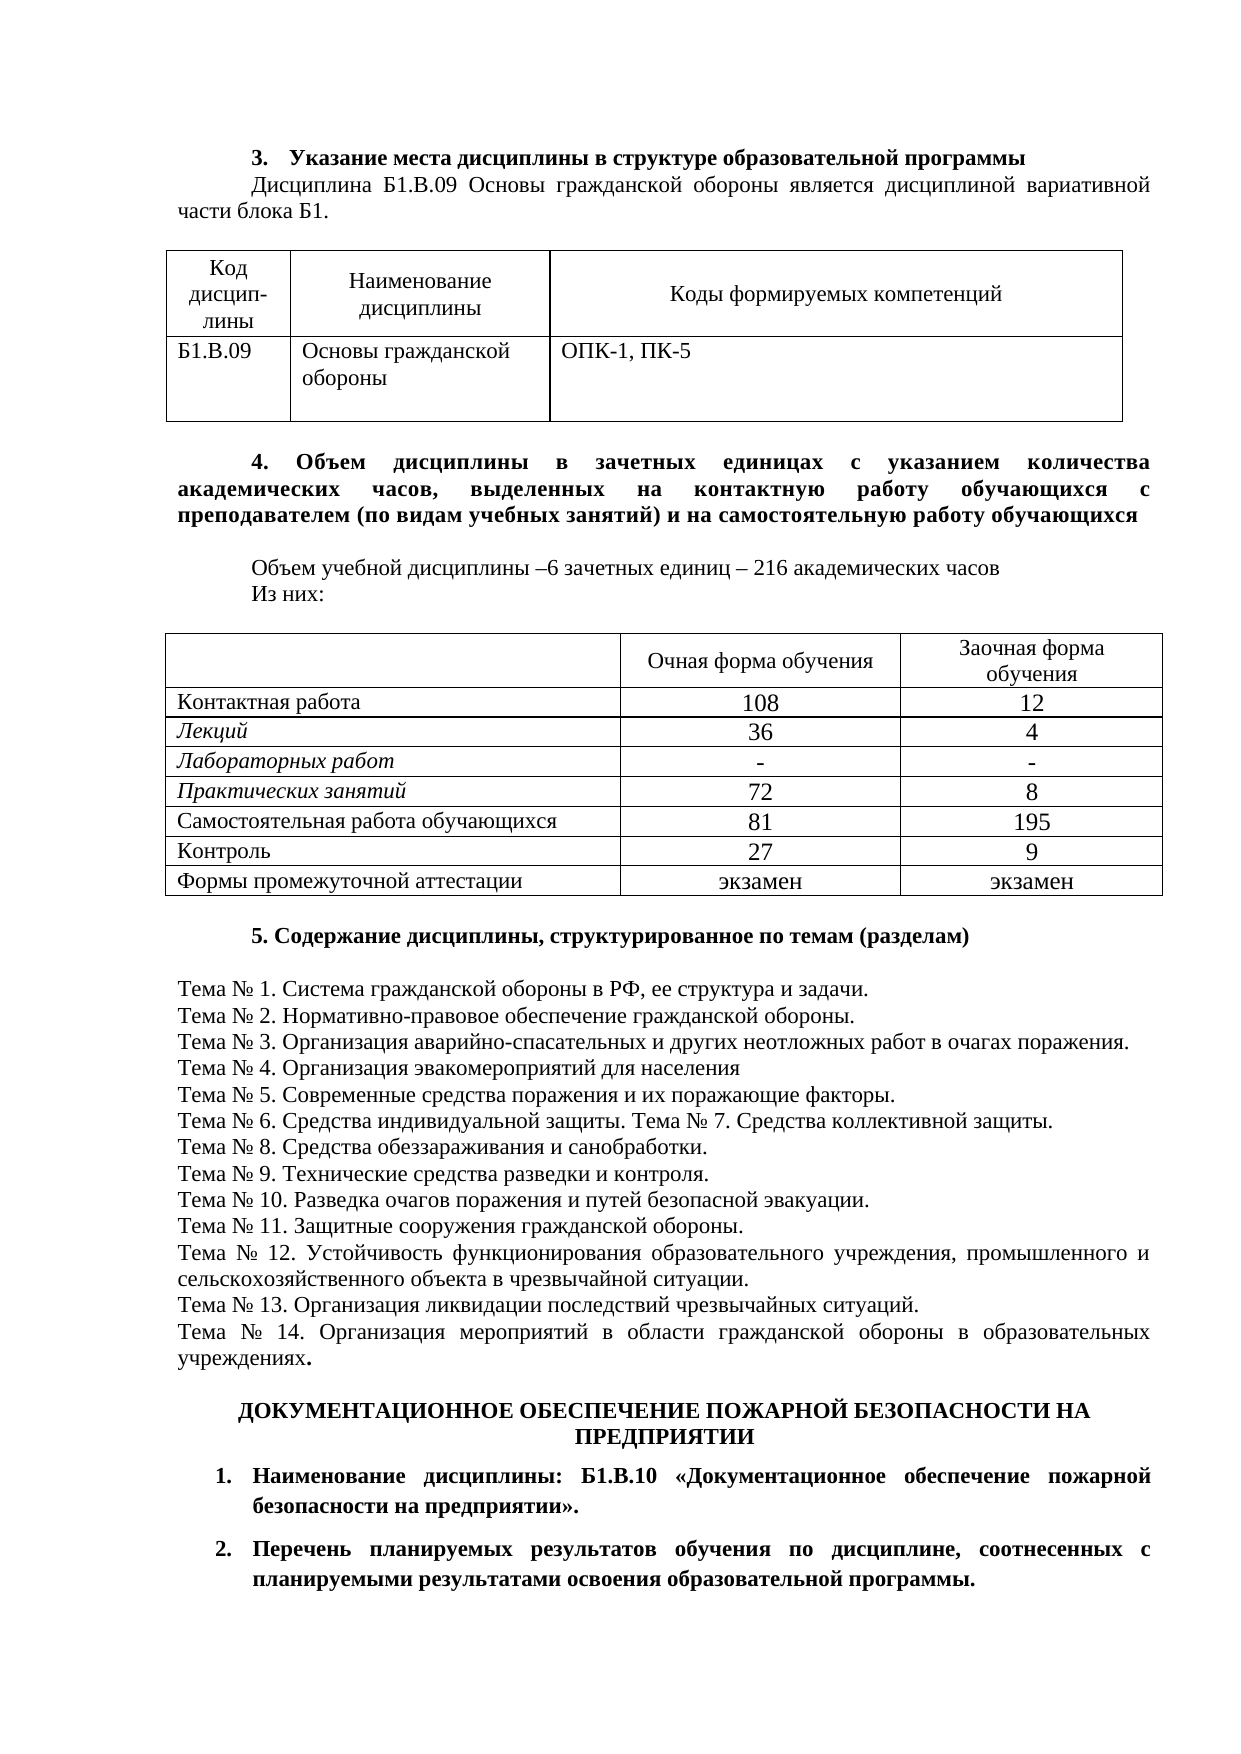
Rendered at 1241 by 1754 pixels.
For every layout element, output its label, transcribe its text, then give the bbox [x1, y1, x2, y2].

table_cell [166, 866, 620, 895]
text Тема № 12. Устойчивость функционирования образовательного учреждения, промышленного и сельскохозяйственного объекта в чрезвычайной ситуации. [177, 1239, 1152, 1292]
list Перечень планируемых результатов обучения по дисциплине, соотнесенных с планируемыми результатами освоения образовательной программы. [215, 1535, 1152, 1592]
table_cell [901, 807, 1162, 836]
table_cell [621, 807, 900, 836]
text Тема № 13. Организация ликвидации последствий чрезвычайных ситуаций. [177, 1292, 1152, 1318]
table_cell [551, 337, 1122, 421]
text 5. Содержание дисциплины, структурированное по темам (разделам) [177, 923, 1152, 949]
text Тема № 1. Система гражданской обороны в РФ, ее структура и задачи. [177, 975, 1152, 1002]
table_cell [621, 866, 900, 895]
text Тема № 9. Технические средства разведки и контроля. [177, 1160, 1152, 1186]
list Указание места дисциплины в структуре образовательной программы [251, 144, 1152, 171]
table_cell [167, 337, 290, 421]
text Тема № 8. Средства обеззараживания и санобработки. [177, 1133, 1152, 1160]
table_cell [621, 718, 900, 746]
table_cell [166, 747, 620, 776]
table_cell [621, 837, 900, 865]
text Объем учебной дисциплины –6 зачетных единиц – 216 академических часов [177, 554, 1152, 580]
text Тема № 4. Организация эвакомероприятий для населения [177, 1054, 1152, 1081]
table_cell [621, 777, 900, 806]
text Тема № 6. Средства индивидуальной защиты. Тема № 7. Средства коллективной защиты. [177, 1107, 1152, 1133]
list Наименование дисциплины: Б1.В.10 «Документационное обеспечение пожарной безопасности на предприятии». [215, 1462, 1152, 1519]
text Тема № 11. Защитные сооружения гражданской обороны. [177, 1212, 1152, 1239]
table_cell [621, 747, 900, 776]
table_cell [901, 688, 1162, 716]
text Тема № 10. Разведка очагов поражения и путей безопасной эвакуации. [177, 1186, 1152, 1212]
text Дисциплина Б1.В.09 Основы гражданской обороны является дисциплиной вариативной части блока Б1. [177, 171, 1152, 223]
text ДОКУМЕНТАЦИОННОЕ ОБЕСПЕЧЕНИЕ ПОЖАРНОЙ БЕЗОПАСНОСТИ НА ПРЕДПРИЯТИИ [177, 1397, 1152, 1450]
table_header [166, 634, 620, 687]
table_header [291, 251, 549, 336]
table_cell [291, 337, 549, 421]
text 4. Объем дисциплины в зачетных единицах с указанием количества академических часов, выделенных на контактную работу обучающихся с преподавателем (по видам учебных занятий) и на самостоятельную работу обучающихся [177, 448, 1152, 527]
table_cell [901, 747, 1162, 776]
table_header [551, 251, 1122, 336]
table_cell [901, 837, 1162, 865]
text Из них: [177, 580, 1152, 607]
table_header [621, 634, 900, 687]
text Тема № 2. Нормативно-правовое обеспечение гражданской обороны. [177, 1002, 1152, 1028]
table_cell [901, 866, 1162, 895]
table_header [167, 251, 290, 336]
text Тема № 5. Современные средства поражения и их поражающие факторы. [177, 1081, 1152, 1107]
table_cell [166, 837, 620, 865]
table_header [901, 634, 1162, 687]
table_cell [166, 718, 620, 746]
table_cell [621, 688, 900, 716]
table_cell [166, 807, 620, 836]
text Тема № 3. Организация аварийно-спасательных и других неотложных работ в очагах поражения. [177, 1028, 1152, 1054]
text Тема № 14. Организация мероприятий в области гражданской обороны в образовательных учреждениях. [177, 1318, 1152, 1371]
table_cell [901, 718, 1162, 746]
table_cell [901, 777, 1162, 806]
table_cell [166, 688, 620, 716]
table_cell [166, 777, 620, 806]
